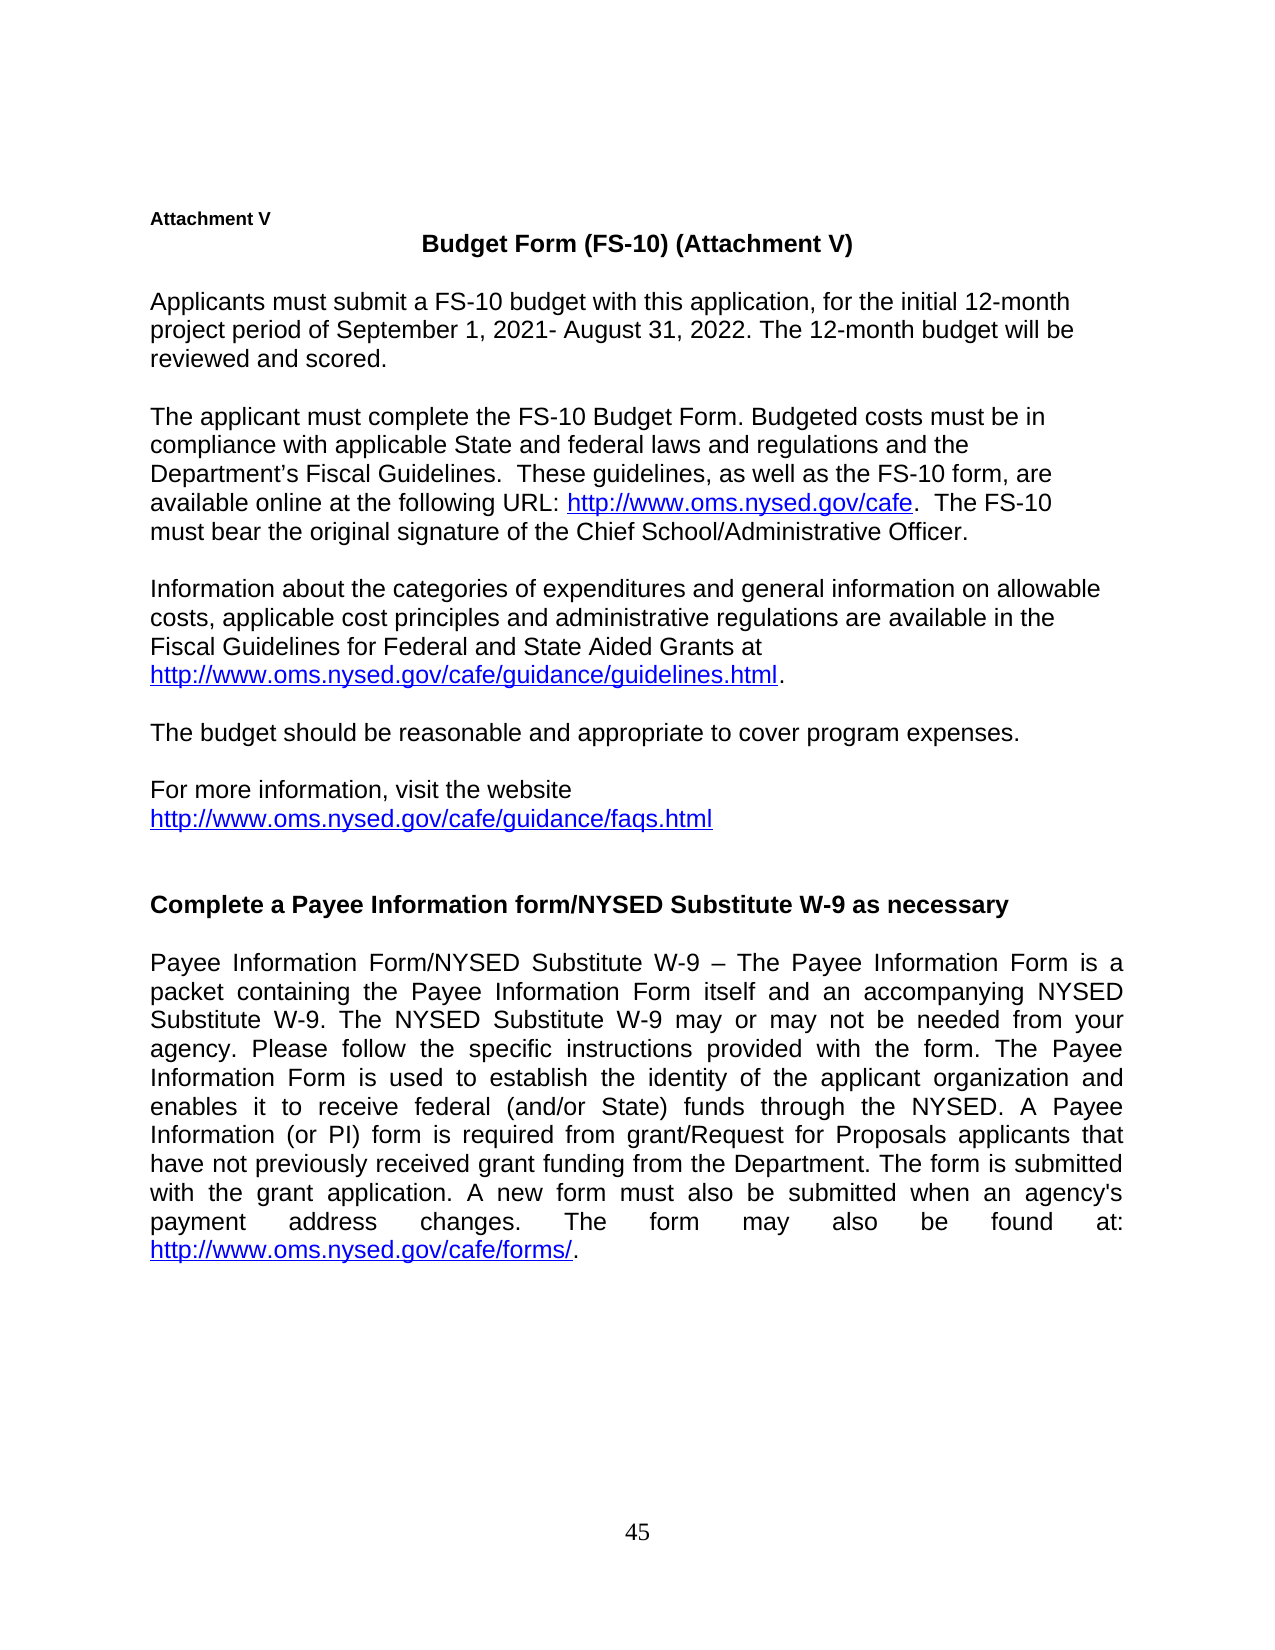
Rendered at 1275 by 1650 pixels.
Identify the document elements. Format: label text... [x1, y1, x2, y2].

text Information about the categories of expenditures and general information on allowable costs, applicable cost principles and administrative regulations are available in the Fiscal Guidelines for Federal and State Aided Grants at http://www.oms.nysed.gov/cafe/guidance/guidelines.html. [150, 574, 1125, 689]
text The applicant must complete the FS-10 Budget Form. Budgeted costs must be in compliance with applicable State and federal laws and regulations and the Department’s Fiscal Guidelines. These guidelines, as well as the FS-10 form, are available online at the following URL: http://www.oms.nysed.gov/cafe. The FS-10 must bear the original signature of the Chief School/Administrative Officer. [150, 402, 1087, 545]
text Complete a Payee Information form/NYSED Substitute W-9 as necessary [150, 890, 1125, 919]
text Attachment V [150, 207, 1125, 229]
text Payee Information Form/NYSED Substitute W-9 – The Payee Information Form is a packet containing the Payee Information Form itself and an accompanying NYSED Substitute W-9. The NYSED Substitute W-9 may or may not be needed from your agency. Please follow the specific instructions provided with the form. The Payee Information Form is used to establish the identity of the applicant organization and enables it to receive federal (and/or State) funds through the NYSED. A Payee Information (or PI) form is required from grant/Request for Proposals applicants that have not previously received grant funding from the Department. The form is submitted with the grant application. A new form must also be submitted when an agency's payment address changes. The form may also be found at: http://www.oms.nysed.gov/cafe/forms/. [150, 948, 1125, 1264]
text http://www.oms.nysed.gov/cafe/guidance/faqs.html [150, 804, 1125, 833]
text For more information, visit the website [150, 775, 1125, 804]
text Budget Form (FS-10) (Attachment V) [150, 229, 1125, 258]
text The budget should be reasonable and appropriate to cover program expenses. [150, 718, 1125, 747]
text Applicants must submit a FS-10 budget with this application, for the initial 12-month project period of September 1, 2021- August 31, 2022. The 12-month budget will be reviewed and scored. [150, 287, 1125, 373]
